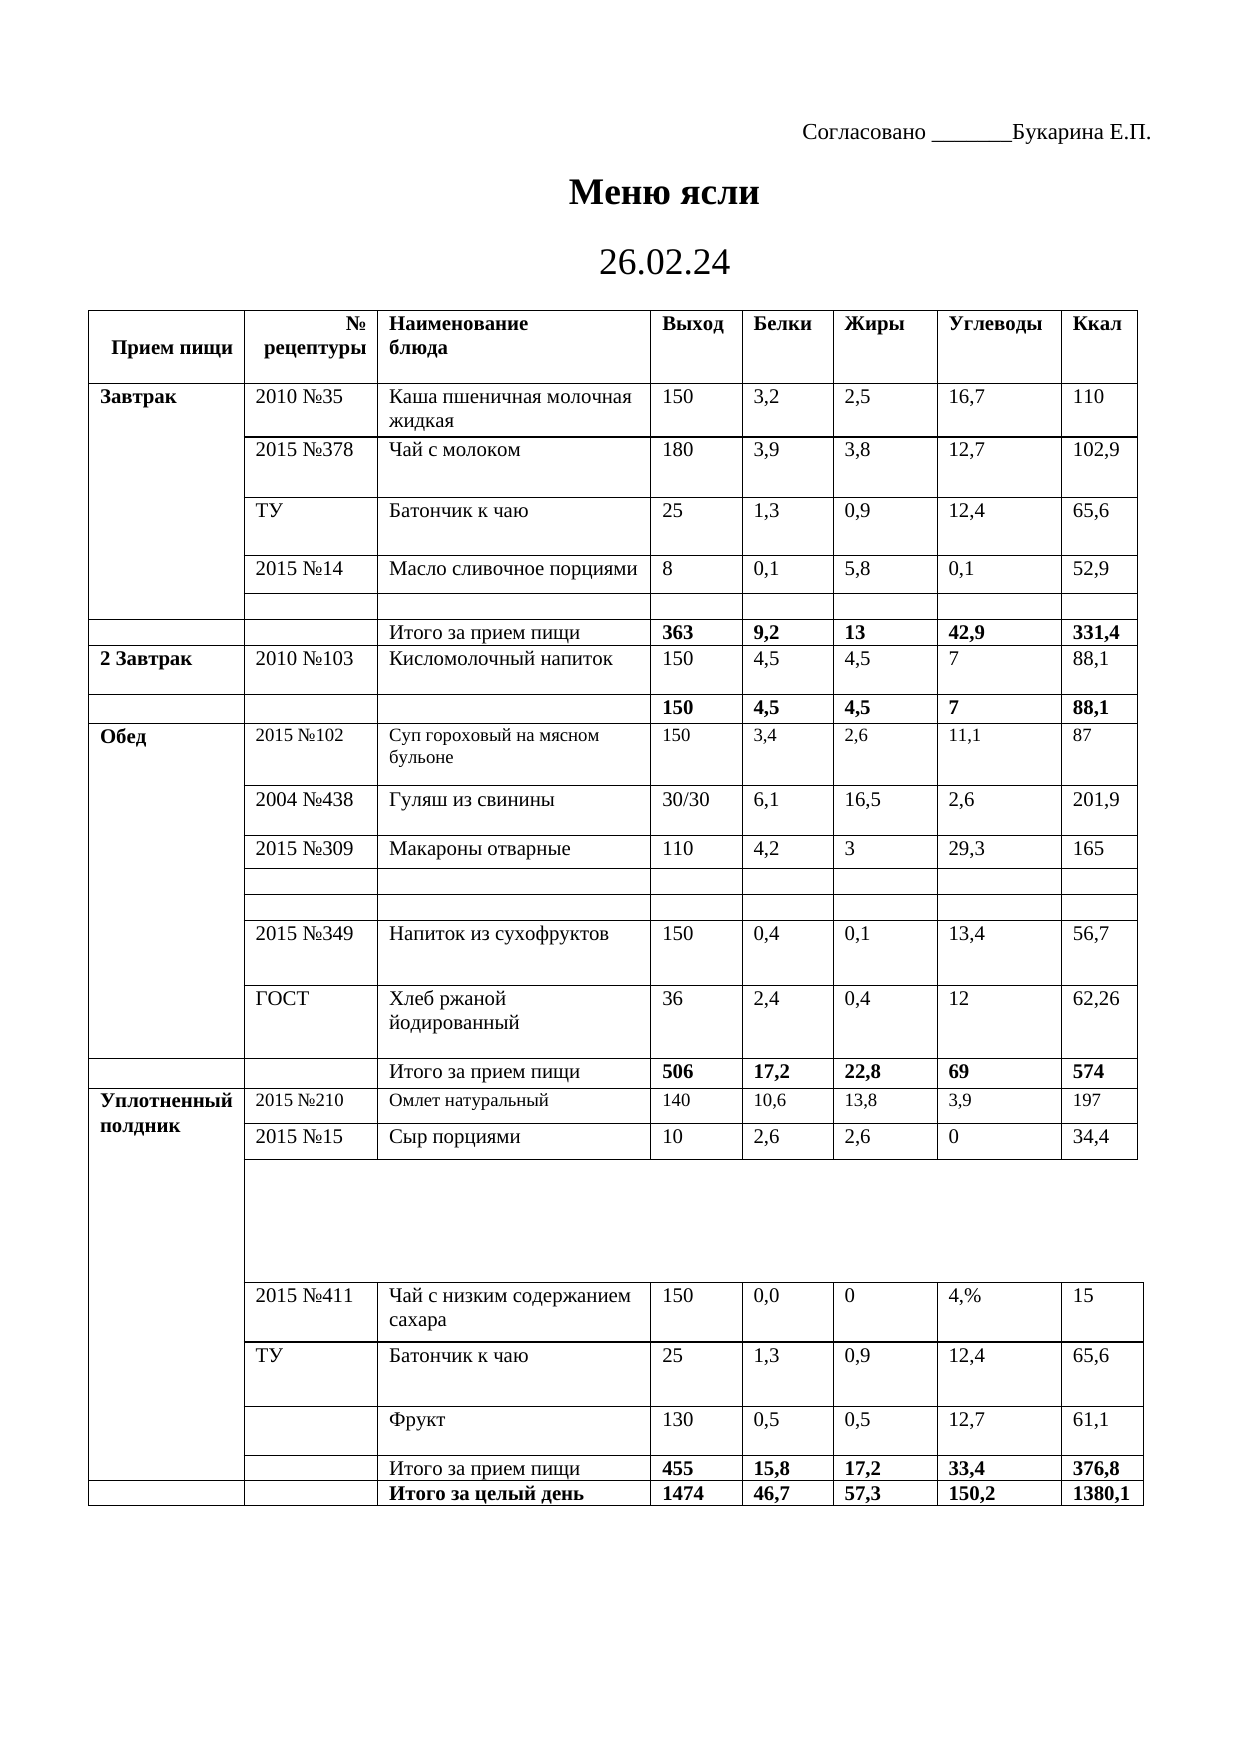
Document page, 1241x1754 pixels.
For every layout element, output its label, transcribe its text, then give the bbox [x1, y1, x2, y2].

table_cell [245, 1407, 377, 1455]
table_cell 150 [651, 921, 742, 985]
table_cell 150 [651, 1283, 742, 1341]
table_cell 34,4 [1062, 1124, 1137, 1159]
table_header Углеводы [938, 311, 1061, 383]
table_cell 3 [834, 836, 937, 867]
table_cell [378, 594, 650, 619]
table_cell [938, 594, 1061, 619]
table_cell 140 [651, 1089, 742, 1123]
table_cell Чай с молоком [378, 438, 650, 497]
table_cell 363 [651, 620, 742, 645]
table_cell 376,8 [1062, 1456, 1143, 1480]
table_cell Гуляш из свинины [378, 786, 650, 834]
table_cell 2010 №35 [245, 384, 377, 436]
table_cell Батончик к чаю [378, 498, 650, 555]
table_cell [245, 1481, 377, 1505]
table_cell 2015 №14 [245, 556, 377, 593]
table_cell 2,5 [834, 384, 937, 436]
table_cell 17,2 [834, 1456, 937, 1480]
table_cell 65,6 [1062, 498, 1137, 555]
table_cell 0,1 [938, 556, 1061, 593]
table_cell [1062, 594, 1137, 619]
table_cell 57,3 [834, 1481, 937, 1505]
table_cell [743, 869, 833, 893]
table_cell Итого за прием пищи [378, 1456, 650, 1480]
table_cell 2,6 [834, 1124, 937, 1159]
table_cell 7 [938, 646, 1061, 694]
table_cell Каша пшеничная молочная жидкая [378, 384, 650, 436]
table_cell Итого за прием пищи [378, 1059, 650, 1087]
table_cell [743, 895, 833, 919]
table_cell 33,4 [938, 1456, 1061, 1480]
table_cell 455 [651, 1456, 742, 1480]
table_cell 3,9 [743, 438, 833, 497]
table_cell Хлеб ржаной йодированный [378, 986, 650, 1058]
table_cell 25 [651, 1343, 742, 1406]
table_cell [245, 869, 377, 893]
table_cell 4,5 [834, 646, 937, 694]
table_cell [245, 895, 377, 919]
table_cell 42,9 [938, 620, 1061, 645]
table_cell 2015 №349 [245, 921, 377, 985]
table_cell 36 [651, 986, 742, 1058]
table_cell 0,4 [834, 986, 937, 1058]
table_cell 197 [1062, 1089, 1137, 1123]
table_cell Сыр порциями [378, 1124, 650, 1159]
table_cell [743, 594, 833, 619]
table_cell Фрукт [378, 1407, 650, 1455]
table_cell ТУ [245, 1343, 377, 1406]
table_cell [245, 620, 377, 645]
table_cell 5,8 [834, 556, 937, 593]
table_cell [938, 895, 1061, 919]
table_cell 9,2 [743, 620, 833, 645]
table_cell 3,4 [743, 724, 833, 785]
table_cell 0,1 [743, 556, 833, 593]
table_cell 12,7 [938, 438, 1061, 497]
table_cell Батончик к чаю [378, 1343, 650, 1406]
table_cell 0,5 [743, 1407, 833, 1455]
table_cell ТУ [245, 498, 377, 555]
table_cell 65,6 [1062, 1343, 1143, 1406]
table_cell 150,2 [938, 1481, 1061, 1505]
table_cell 331,4 [1062, 620, 1137, 645]
table_cell 4,5 [834, 695, 937, 723]
table_cell 8 [651, 556, 742, 593]
table_cell [834, 594, 937, 619]
table_cell 2010 №103 [245, 646, 377, 694]
table_cell [834, 869, 937, 893]
table_cell [89, 1481, 244, 1505]
table_cell [834, 895, 937, 919]
table_cell 29,3 [938, 836, 1061, 867]
table_cell [378, 695, 650, 723]
table_cell 25 [651, 498, 742, 555]
table_cell 574 [1062, 1059, 1137, 1087]
table_cell 12,4 [938, 1343, 1061, 1406]
table_cell 30/30 [651, 786, 742, 834]
table_cell 4,% [938, 1283, 1061, 1341]
table_cell 88,1 [1062, 695, 1137, 723]
table_cell 2004 №438 [245, 786, 377, 834]
table_cell ГОСТ [245, 986, 377, 1058]
table_cell 4,2 [743, 836, 833, 867]
table_cell 2015 №411 [245, 1283, 377, 1341]
table_cell 61,1 [1062, 1407, 1143, 1455]
table_cell 62,26 [1062, 986, 1137, 1058]
table_cell [245, 1456, 377, 1480]
table_cell [378, 869, 650, 893]
table_cell 12,7 [938, 1407, 1061, 1455]
table_cell 2015 №378 [245, 438, 377, 497]
table_cell 52,9 [1062, 556, 1137, 593]
table_cell 150 [651, 646, 742, 694]
table_cell Макароны отварные [378, 836, 650, 867]
table_cell 130 [651, 1407, 742, 1455]
table_cell [89, 1059, 244, 1087]
table_cell Напиток из сухофруктов [378, 921, 650, 985]
table_cell [89, 620, 244, 645]
table_cell 7 [938, 695, 1061, 723]
table_header № рецептуры [245, 311, 377, 383]
table_cell 3,8 [834, 438, 937, 497]
table_cell 0,9 [834, 1343, 937, 1406]
table_cell 15 [1062, 1283, 1143, 1341]
table_cell 4,5 [743, 646, 833, 694]
table_cell 1,3 [743, 1343, 833, 1406]
table_cell Суп гороховый на мясном бульоне [378, 724, 650, 785]
table_cell 506 [651, 1059, 742, 1087]
table_header Прием пищи [89, 311, 244, 383]
table_cell 0,4 [743, 921, 833, 985]
table_cell 10,6 [743, 1089, 833, 1123]
table_cell 22,8 [834, 1059, 937, 1087]
table_cell Обед [89, 724, 244, 1058]
table_cell 150 [651, 384, 742, 436]
text Согласовано _______Букарина Е.П. [177, 118, 1152, 144]
table_cell [1062, 869, 1137, 893]
table_cell 150 [651, 724, 742, 785]
table_cell 4,5 [743, 695, 833, 723]
table_cell 201,9 [1062, 786, 1137, 834]
table_cell 2015 №210 [245, 1089, 377, 1123]
table_cell [651, 895, 742, 919]
table_cell 0,9 [834, 498, 937, 555]
table_cell Омлет натуральный [378, 1089, 650, 1123]
table_cell 2,6 [834, 724, 937, 785]
table_cell Завтрак [89, 384, 244, 619]
table_cell Итого за прием пищи [378, 620, 650, 645]
table_cell 1380,1 [1062, 1481, 1143, 1505]
table_cell [378, 895, 650, 919]
table_cell Кисломолочный напиток [378, 646, 650, 694]
table_cell 1,3 [743, 498, 833, 555]
table_cell [1062, 895, 1137, 919]
table_cell 1474 [651, 1481, 742, 1505]
table_cell 10 [651, 1124, 742, 1159]
table_header Выход [651, 311, 742, 383]
table_cell 16,5 [834, 786, 937, 834]
table_cell 16,7 [938, 384, 1061, 436]
table_cell 13,8 [834, 1089, 937, 1123]
table_cell [245, 1059, 377, 1087]
table_cell 2015 №102 [245, 724, 377, 785]
table_cell 12 [938, 986, 1061, 1058]
table_header Белки [743, 311, 833, 383]
table_cell 180 [651, 438, 742, 497]
table_cell 11,1 [938, 724, 1061, 785]
table_cell 110 [651, 836, 742, 867]
table_cell [651, 869, 742, 893]
table_cell 17,2 [743, 1059, 833, 1087]
table_cell [89, 695, 244, 723]
table_header Жиры [834, 311, 937, 383]
table_cell Итого за целый день [378, 1481, 650, 1505]
table_cell 150 [651, 695, 742, 723]
table_cell 3,9 [938, 1089, 1061, 1123]
table_cell 2015 №15 [245, 1124, 377, 1159]
table_cell [938, 869, 1061, 893]
table_cell [651, 594, 742, 619]
table_cell 2 Завтрак [89, 646, 244, 694]
table_cell Масло сливочное порциями [378, 556, 650, 593]
text Меню ясли [177, 169, 1152, 212]
table_cell 110 [1062, 384, 1137, 436]
table_header Наименование блюда [378, 311, 650, 383]
table_header Ккал [1062, 311, 1137, 383]
table_cell 13 [834, 620, 937, 645]
table_cell 15,8 [743, 1456, 833, 1480]
table_cell [245, 594, 377, 619]
table_cell 69 [938, 1059, 1061, 1087]
table_cell 88,1 [1062, 646, 1137, 694]
table_cell 2015 №309 [245, 836, 377, 867]
table_cell 2,4 [743, 986, 833, 1058]
table_cell 0,1 [834, 921, 937, 985]
table_cell 12,4 [938, 498, 1061, 555]
table_cell 102,9 [1062, 438, 1137, 497]
table_cell 6,1 [743, 786, 833, 834]
table_cell 0 [834, 1283, 937, 1341]
table_cell Уплотненный полдник [89, 1089, 244, 1480]
text 26.02.24 [177, 239, 1152, 283]
table_cell 2,6 [743, 1124, 833, 1159]
table_cell Чай с низким содержанием сахара [378, 1283, 650, 1341]
table_cell 165 [1062, 836, 1137, 867]
table_cell 3,2 [743, 384, 833, 436]
table_cell 0 [938, 1124, 1061, 1159]
table_cell 0,5 [834, 1407, 937, 1455]
table_cell 13,4 [938, 921, 1061, 985]
table_cell 46,7 [743, 1481, 833, 1505]
table_cell 0,0 [743, 1283, 833, 1341]
table_cell 2,6 [938, 786, 1061, 834]
table_cell 87 [1062, 724, 1137, 785]
table_cell [245, 695, 377, 723]
table_cell 56,7 [1062, 921, 1137, 985]
